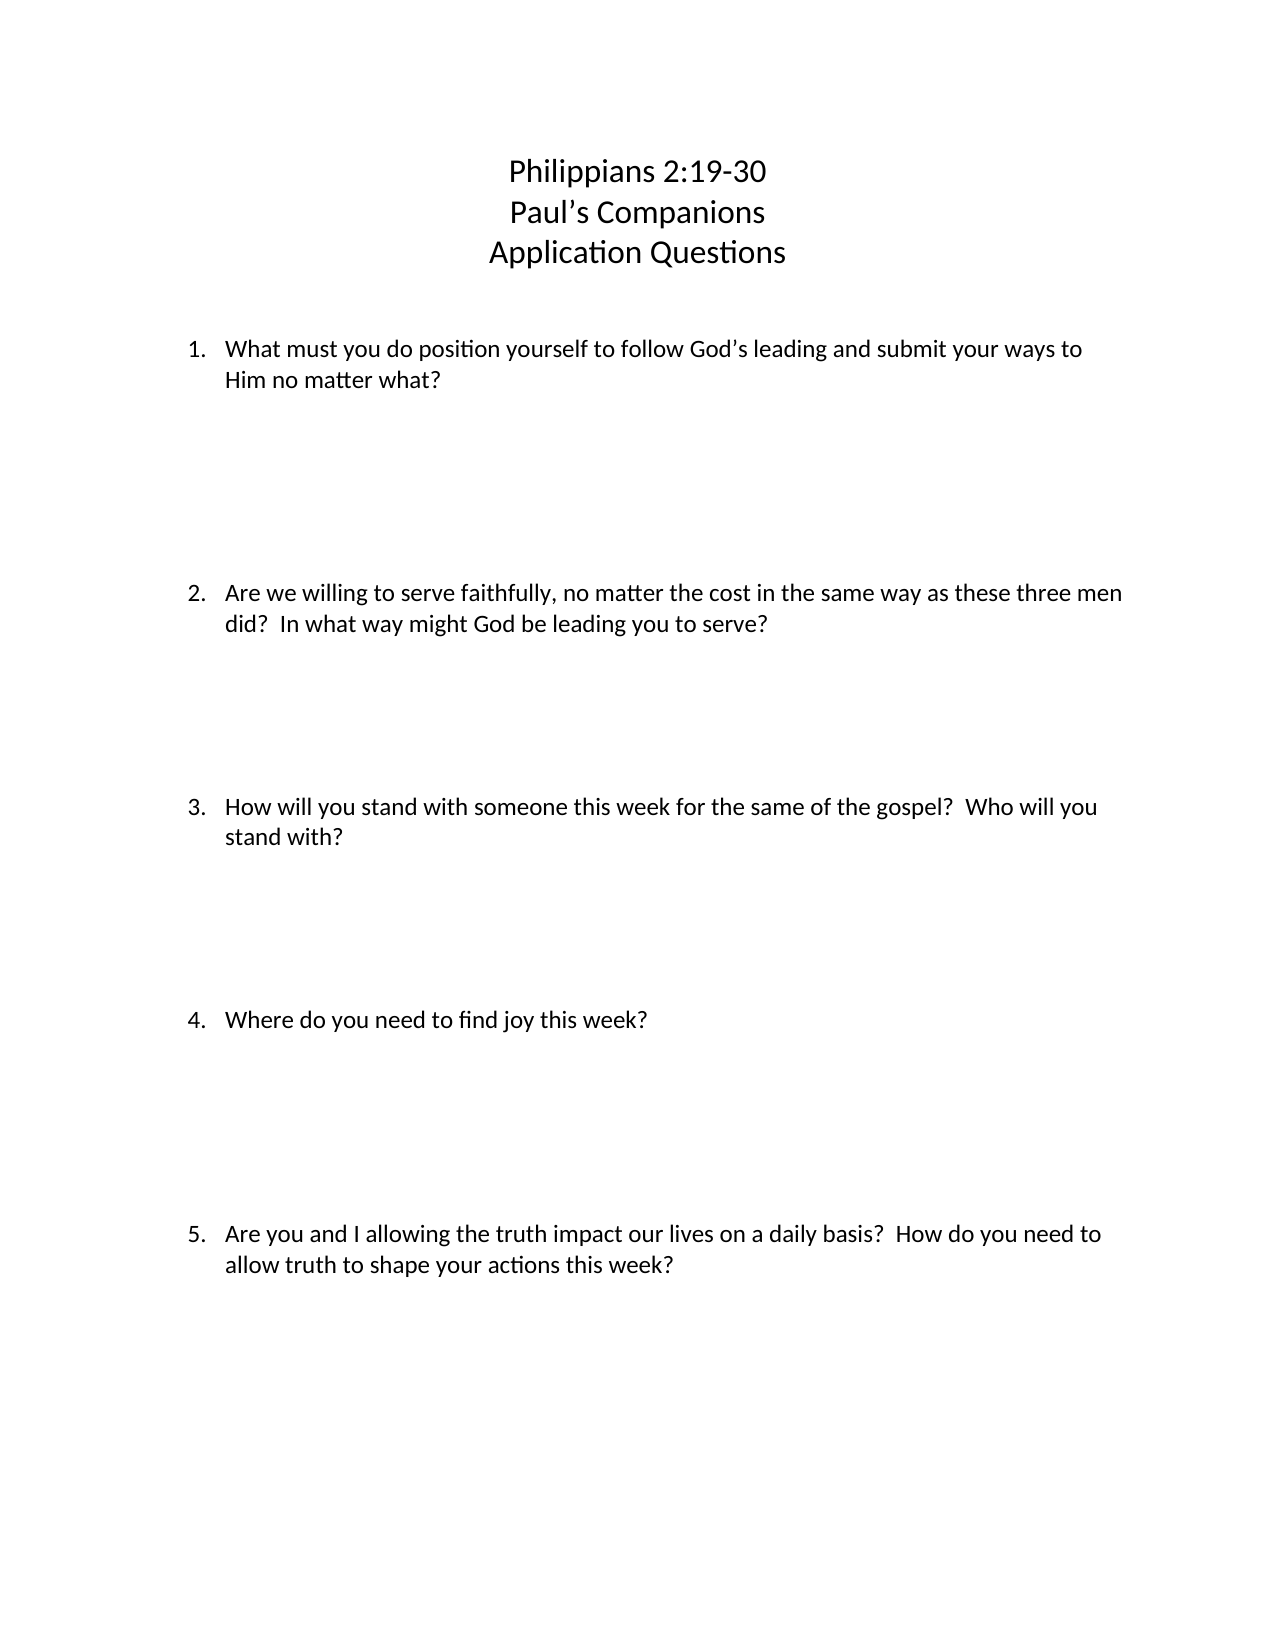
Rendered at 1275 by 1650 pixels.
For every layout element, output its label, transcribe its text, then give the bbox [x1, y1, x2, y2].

list Are we willing to serve faithfully, no matter the cost in the same way as these three men did? In what way might God be leading you to serve? [187, 577, 1125, 638]
list What must you do position yourself to follow God’s leading and submit your ways to Him no matter what? [187, 333, 1125, 394]
text Philippians 2:19-30 [150, 150, 1125, 191]
list Where do you need to find joy this week? [187, 1005, 1125, 1035]
list How will you stand with someone this week for the same of the gospel? Who will you stand with? [187, 791, 1125, 852]
list Are you and I allowing the truth impact our lives on a daily basis? How do you need to allow truth to shape your actions this week? [187, 1218, 1125, 1279]
text Paul’s Companions [150, 191, 1125, 231]
text Application Questions [150, 231, 1125, 272]
